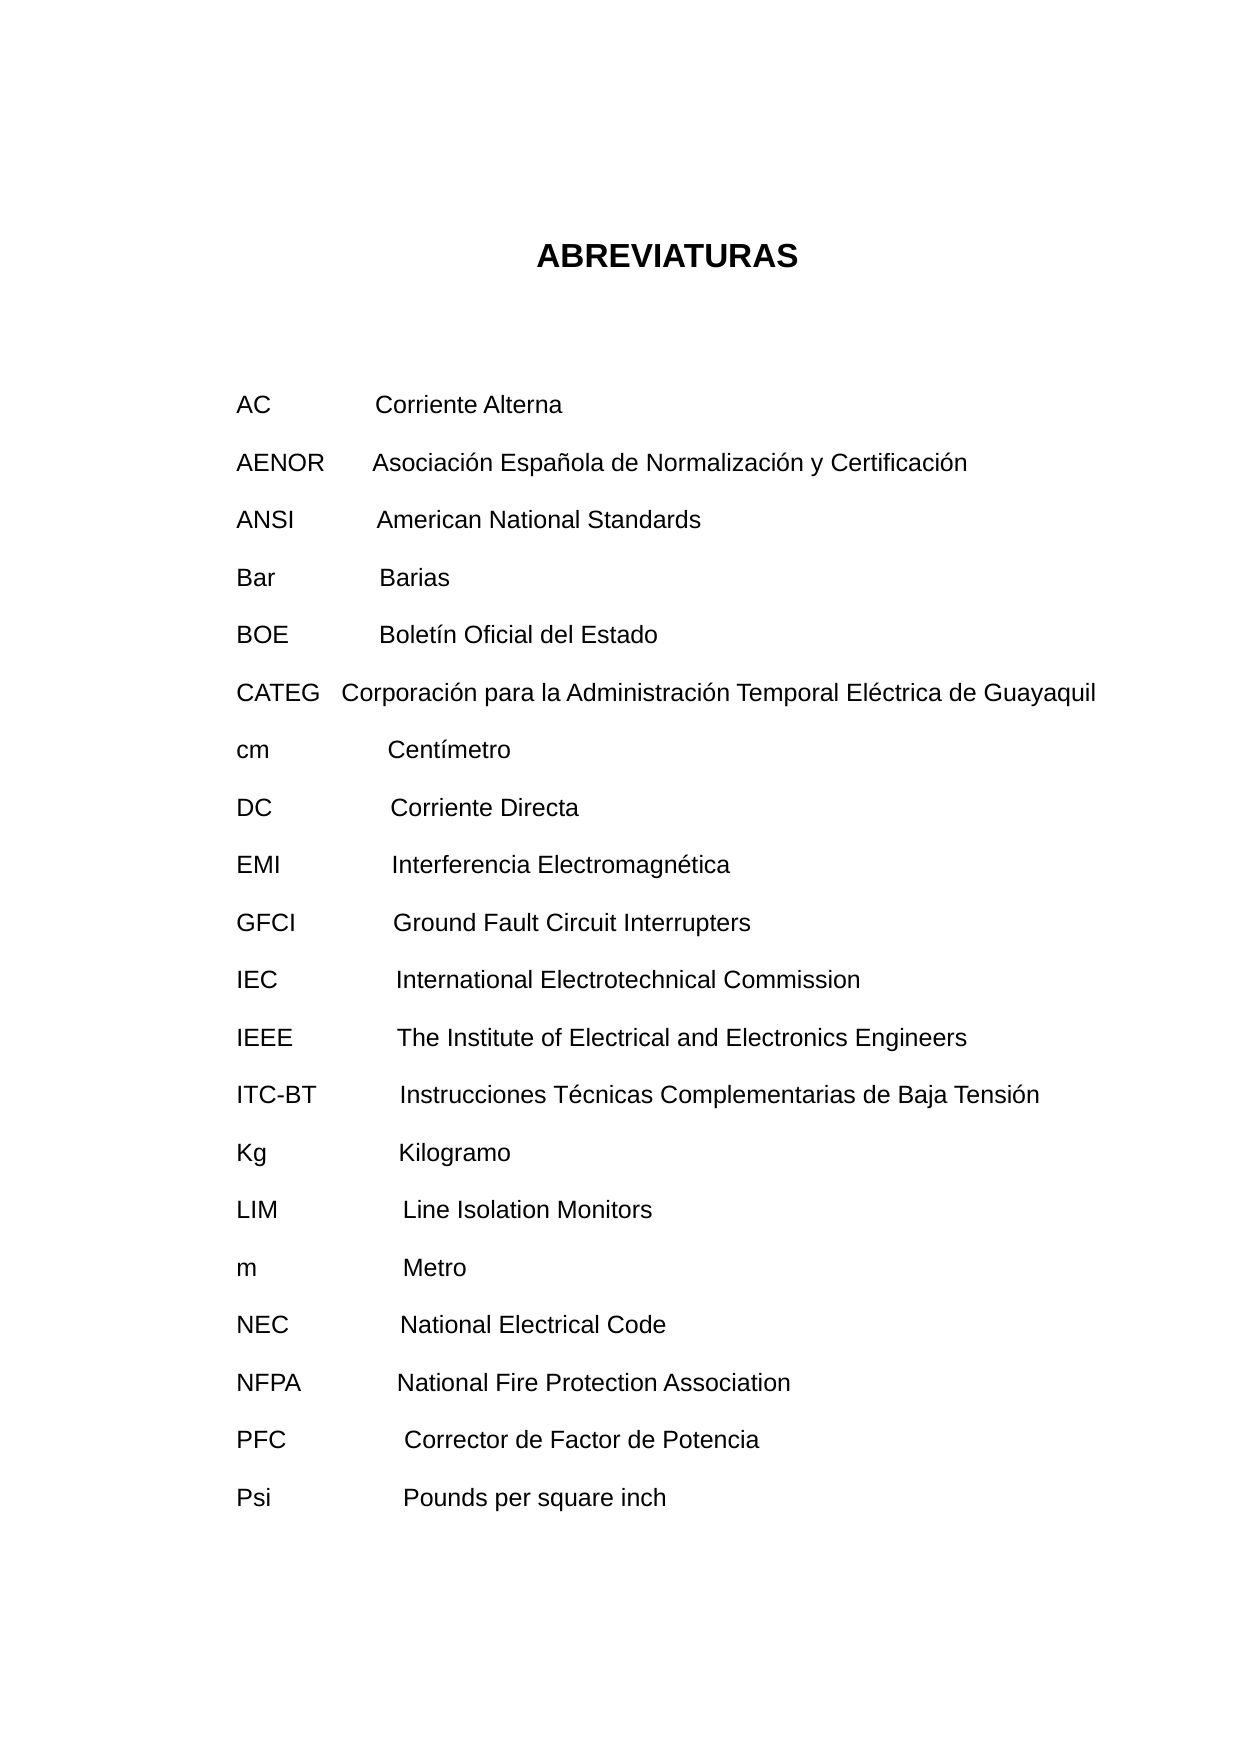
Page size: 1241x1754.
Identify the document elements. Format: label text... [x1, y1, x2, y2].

text EMI Interferencia Electromagnética [236, 850, 1098, 879]
text CATEG Corporación para la Administración Temporal Eléctrica de Guayaquil [236, 677, 1098, 706]
text Psi Pounds per square inch [236, 1482, 1098, 1511]
text NFPA National Fire Protection Association [236, 1367, 1098, 1396]
text DC Corriente Directa [236, 792, 1098, 821]
text BOE Boletín Oficial del Estado [236, 620, 1098, 649]
text AC Corriente Alterna [236, 390, 1098, 419]
text NEC National Electrical Code [236, 1310, 1098, 1339]
text Kg Kilogramo [236, 1137, 1098, 1166]
text GFCI Ground Fault Circuit Interrupters [236, 907, 1098, 936]
text AENOR Asociación Española de Normalización y Certificación [236, 447, 1098, 476]
text m Metro [236, 1252, 1098, 1281]
text IEEE The Institute of Electrical and Electronics Engineers [236, 1022, 1098, 1051]
text ABREVIATURAS [236, 236, 1098, 275]
text ITC-BT Instrucciones Técnicas Complementarias de Baja Tensión [236, 1080, 1098, 1109]
text cm Centímetro [236, 735, 1098, 764]
text Bar Barias [236, 562, 1098, 591]
text PFC Corrector de Factor de Potencia [236, 1425, 1098, 1454]
text ANSI American National Standards [236, 505, 1098, 534]
text LIM Line Isolation Monitors [236, 1195, 1098, 1224]
text IEC International Electrotechnical Commission [236, 965, 1098, 994]
